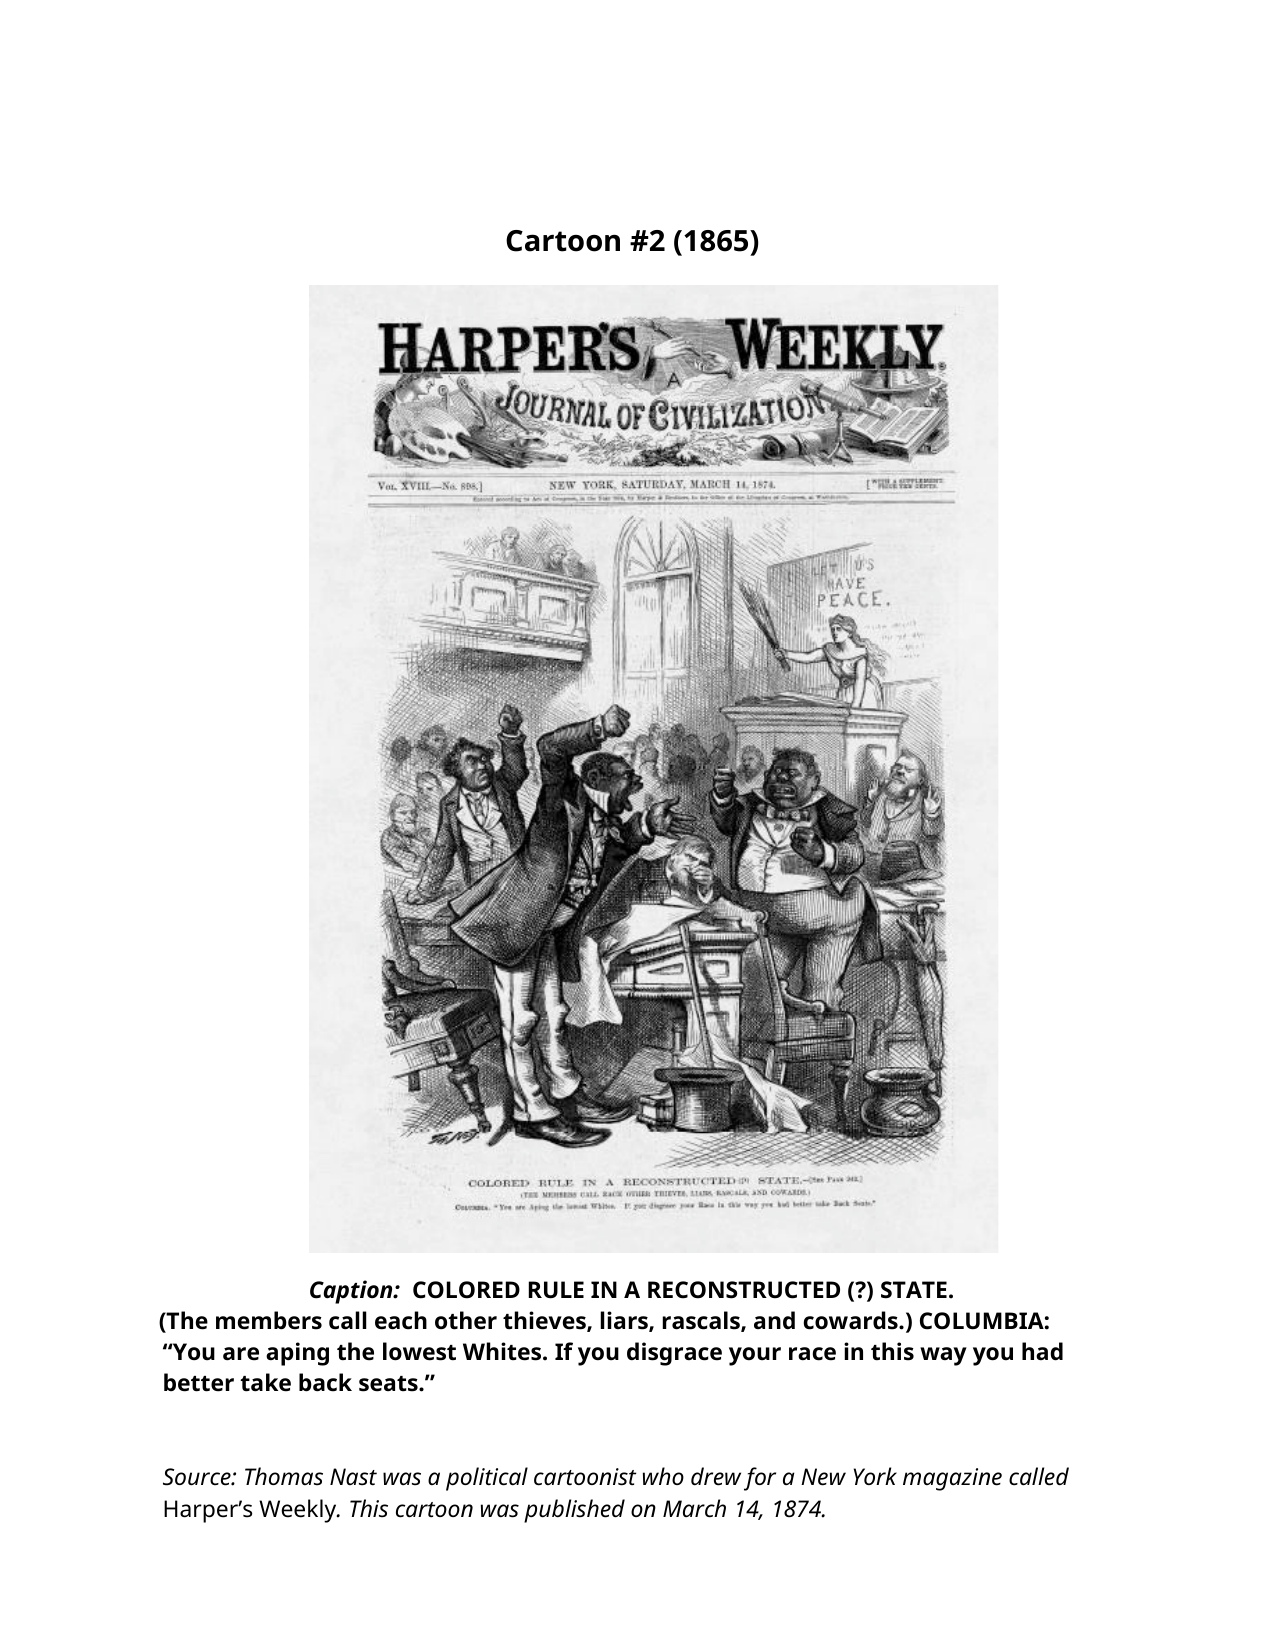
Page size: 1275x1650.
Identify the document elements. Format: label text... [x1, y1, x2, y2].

picture [307, 285, 998, 1252]
subtitle Caption: COLORED RULE IN A RECONSTRUCTED (?) STATE. [178, 1272, 1085, 1305]
text Source: Thomas Nast was a political cartoonist who drew for a New York magazine called Harper’s Weekly. This cartoon was published on March 14, 1874. [162, 1461, 1100, 1524]
text Cartoon #2 (1865) [162, 220, 1102, 259]
subtitle (The members call each other thieves, liars, rascals, and cowards.) COLUMBIA: “You are aping the lowest Whites. If you disgrace your race in this way you had better take back seats.” [158, 1305, 1100, 1398]
